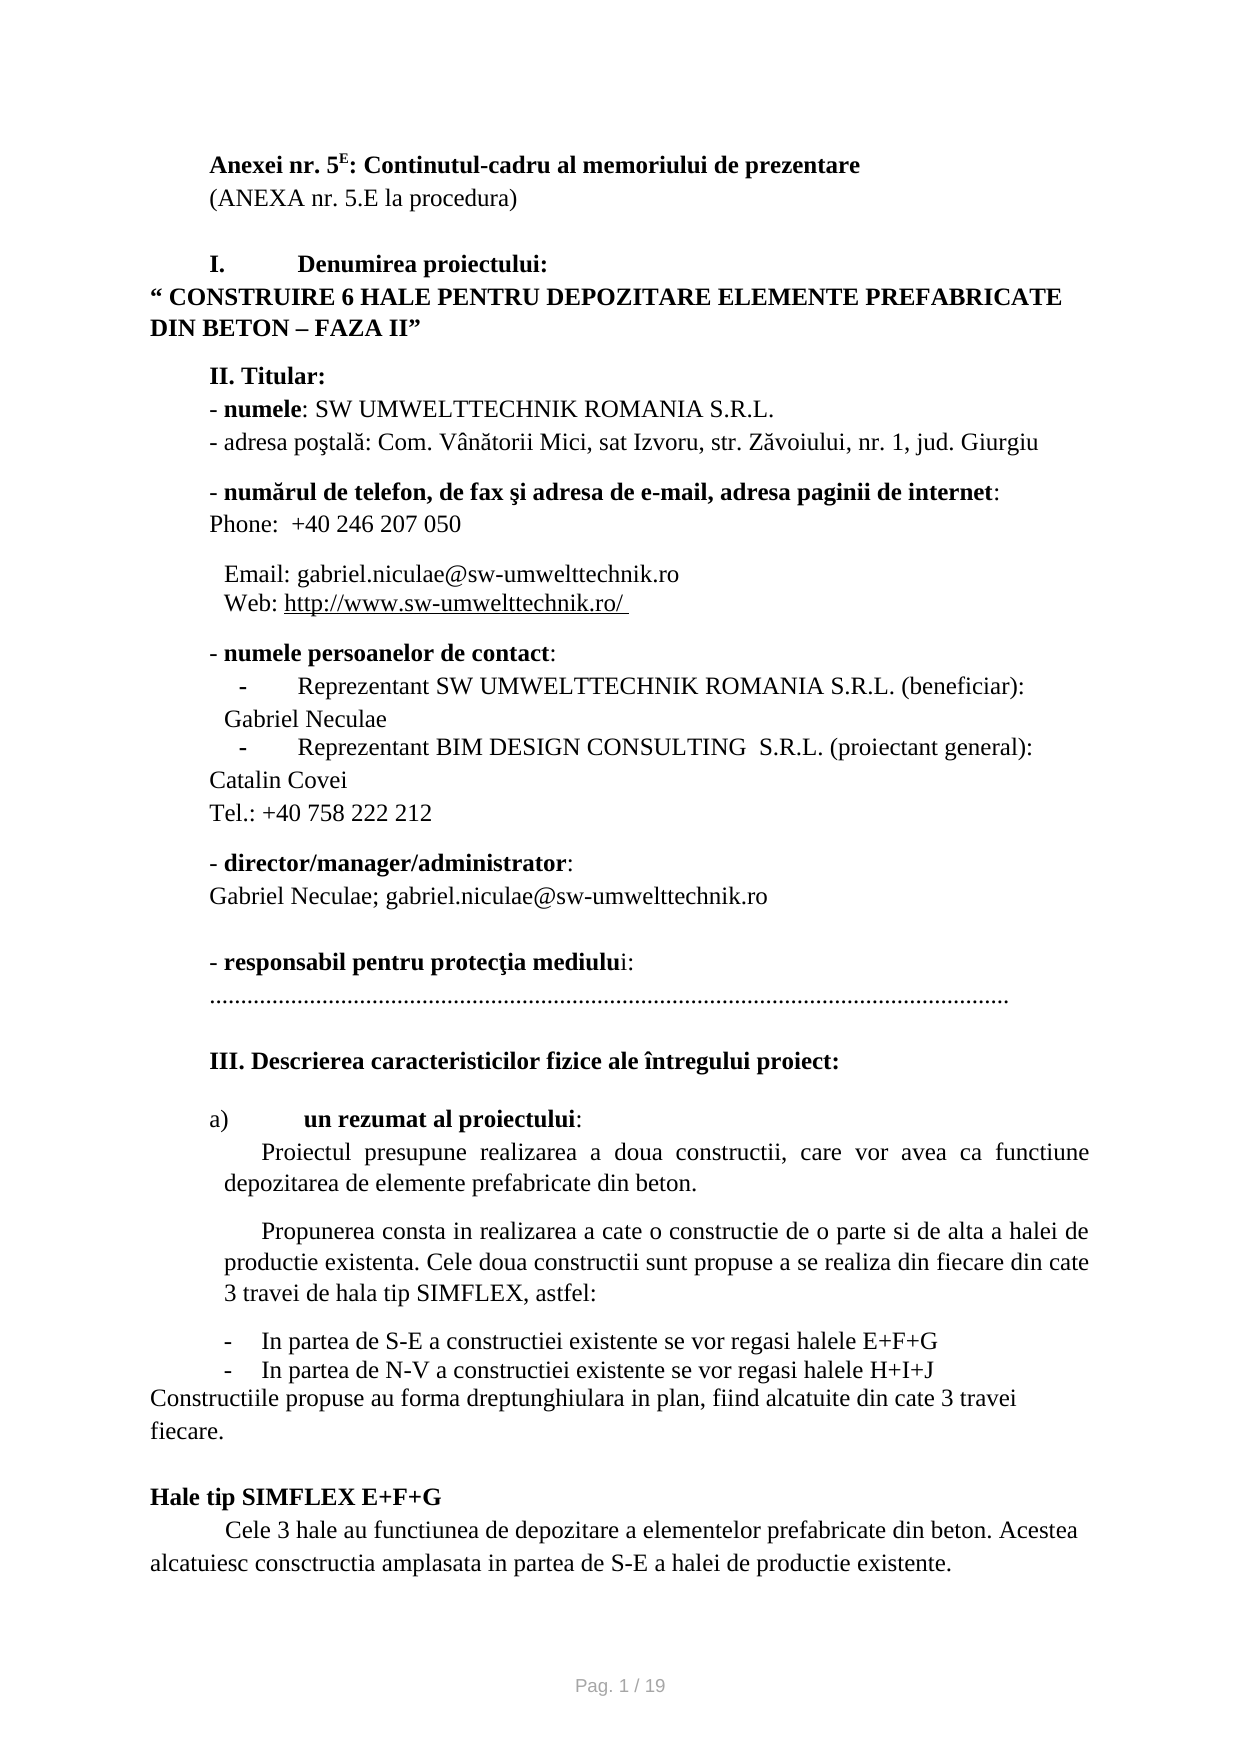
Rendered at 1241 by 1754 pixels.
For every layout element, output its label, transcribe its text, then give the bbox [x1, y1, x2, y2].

text Tel.: +40 758 222 212 [150, 798, 1090, 827]
text ................................................................................................................................ [150, 980, 1090, 1009]
list Reprezentant SW UMWELTTECHNIK ROMANIA S.R.L. (beneficiar): [150, 671, 1090, 699]
list Denumirea proiectului: [150, 249, 1090, 278]
list In partea de N-V a constructiei existente se vor regasi halele H+I+J [223, 1355, 1090, 1383]
text Gabriel Neculae; gabriel.niculae@sw-umwelttechnik.ro [150, 881, 1090, 910]
text - responsabil pentru protecţia mediului: [150, 947, 1090, 976]
list In partea de S-E a constructiei existente se vor regasi halele E+F+G [223, 1326, 1090, 1355]
text Phone: +40 246 207 050 [150, 509, 1090, 538]
text - director/manager/administrator: [150, 848, 1090, 877]
text III. Descrierea caracteristicilor fizice ale întregului proiect: [150, 1046, 1090, 1075]
text Constructiile propuse au forma dreptunghiulara in plan, fiind alcatuite din cate 3 travei fiecare. [150, 1383, 1090, 1445]
text - numărul de telefon, de fax şi adresa de e-mail, adresa paginii de internet: [150, 477, 1090, 505]
text (ANEXA nr. 5.E la procedura) [150, 183, 1090, 212]
text “ CONSTRUIRE 6 HALE PENTRU DEPOZITARE ELEMENTE PREFABRICATE DIN BETON – FAZA II” [150, 282, 1090, 342]
text Anexei nr. 5E: Continutul-cadru al memoriului de prezentare [150, 150, 1090, 179]
text II. Titular: [150, 361, 1090, 389]
text Gabriel Neculae [150, 704, 1090, 732]
list un rezumat al proiectului: [150, 1104, 1090, 1133]
list Reprezentant BIM DESIGN CONSULTING S.R.L. (proiectant general): [150, 732, 1090, 761]
text Email: gabriel.niculae@sw-umwelttechnik.ro [150, 559, 1090, 588]
list Catalin Covei [150, 766, 1090, 794]
text Cele 3 hale au functiunea de depozitare a elementelor prefabricate din beton. Acestea alcatuiesc consctructia amplasata in partea de S-E a halei de productie existente. [150, 1516, 1090, 1577]
text Hale tip SIMFLEX E+F+G [150, 1482, 1090, 1511]
text Propunerea consta in realizarea a cate o constructie de o parte si de alta a halei de productie existenta. Cele doua constructii sunt propuse a se realiza din fiecare din cate 3 travei de hala tip SIMFLEX, astfel: [224, 1216, 1090, 1307]
text - adresa poştală: Com. Vânătorii Mici, sat Izvoru, str. Zăvoiului, nr. 1, jud. Giurgiu [150, 427, 1090, 456]
text - numele persoanelor de contact: [150, 638, 1090, 666]
text Proiectul presupune realizarea a doua constructii, care vor avea ca functiune depozitarea de elemente prefabricate din beton. [224, 1137, 1090, 1197]
text Web: http://www.sw-umwelttechnik.ro/ [150, 588, 1090, 617]
text - numele: SW UMWELTTECHNIK ROMANIA S.R.L. [150, 394, 1090, 423]
